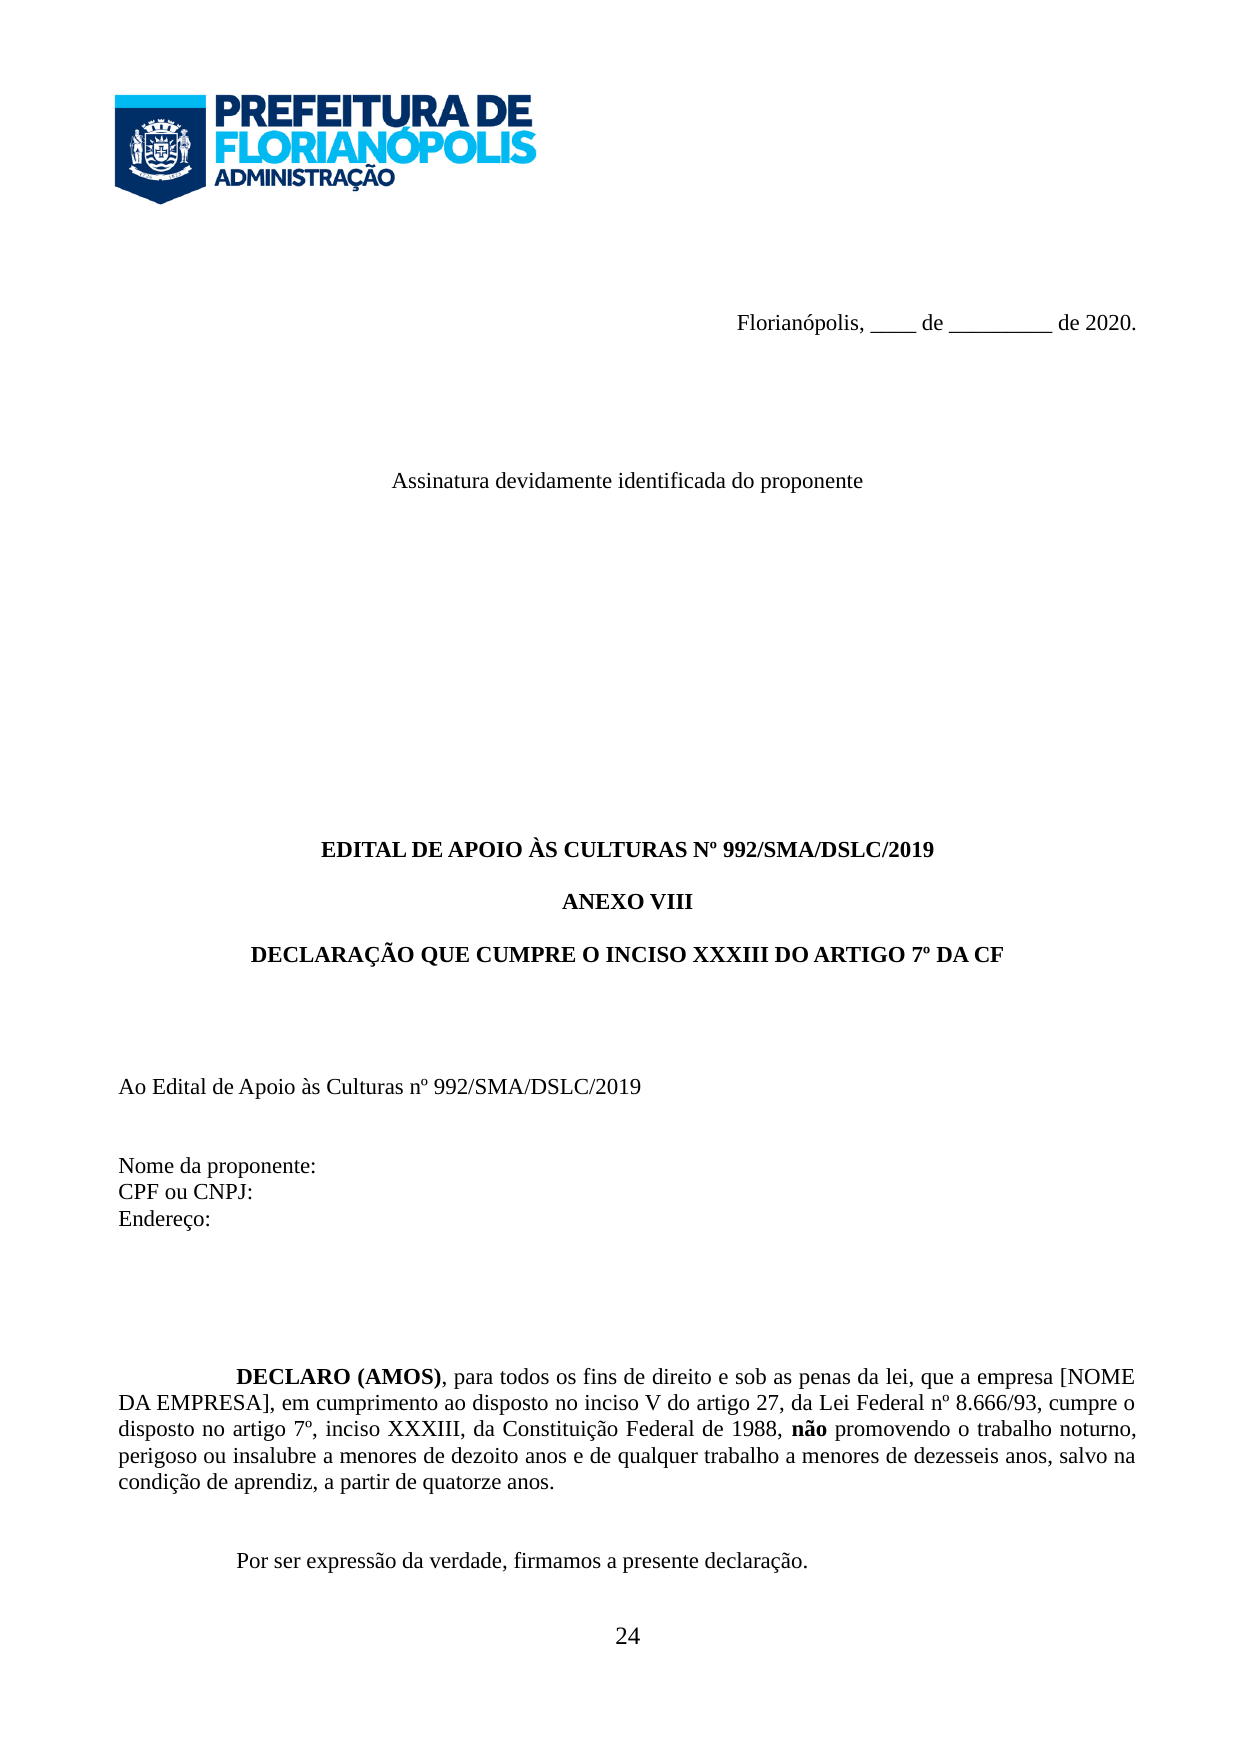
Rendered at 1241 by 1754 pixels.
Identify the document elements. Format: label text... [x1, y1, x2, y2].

text EDITAL DE APOIO ÀS CULTURAS Nº 992/SMA/DSLC/2019 [118, 836, 1137, 862]
picture [92, 69, 559, 230]
text CPF ou CNPJ: [118, 1178, 1137, 1204]
text Ao Edital de Apoio às Culturas nº 992/SMA/DSLC/2019 [118, 1073, 1137, 1099]
text Assinatura devidamente identificada do proponente [118, 467, 1137, 493]
text ANEXO VIII [118, 888, 1137, 915]
text DECLARAÇÃO QUE CUMPRE O INCISO XXXIII DO ARTIGO 7º DA CF [118, 941, 1137, 967]
text Endereço: [118, 1204, 1137, 1231]
text Por ser expressão da verdade, firmamos a presente declaração. [118, 1547, 1137, 1573]
text Nome da proponente: [118, 1152, 1137, 1178]
subtitle Florianópolis, ____ de _________ de 2020. [118, 308, 1137, 335]
text DECLARO (AMOS), para todos os fins de direito e sob as penas da lei, que a empresa [NOME DA EMPRESA], em cumprimento ao disposto no inciso V do artigo 27, da Lei Federal nº 8.666/93, cumpre o disposto no artigo 7º, inciso XXXIII, da Constituição Federal de 1988, não promovendo o trabalho noturno, perigoso ou insalubre a menores de dezoito anos e de qualquer trabalho a menores de dezesseis anos, salvo na condição de aprendiz, a partir de quatorze anos. [118, 1363, 1137, 1494]
